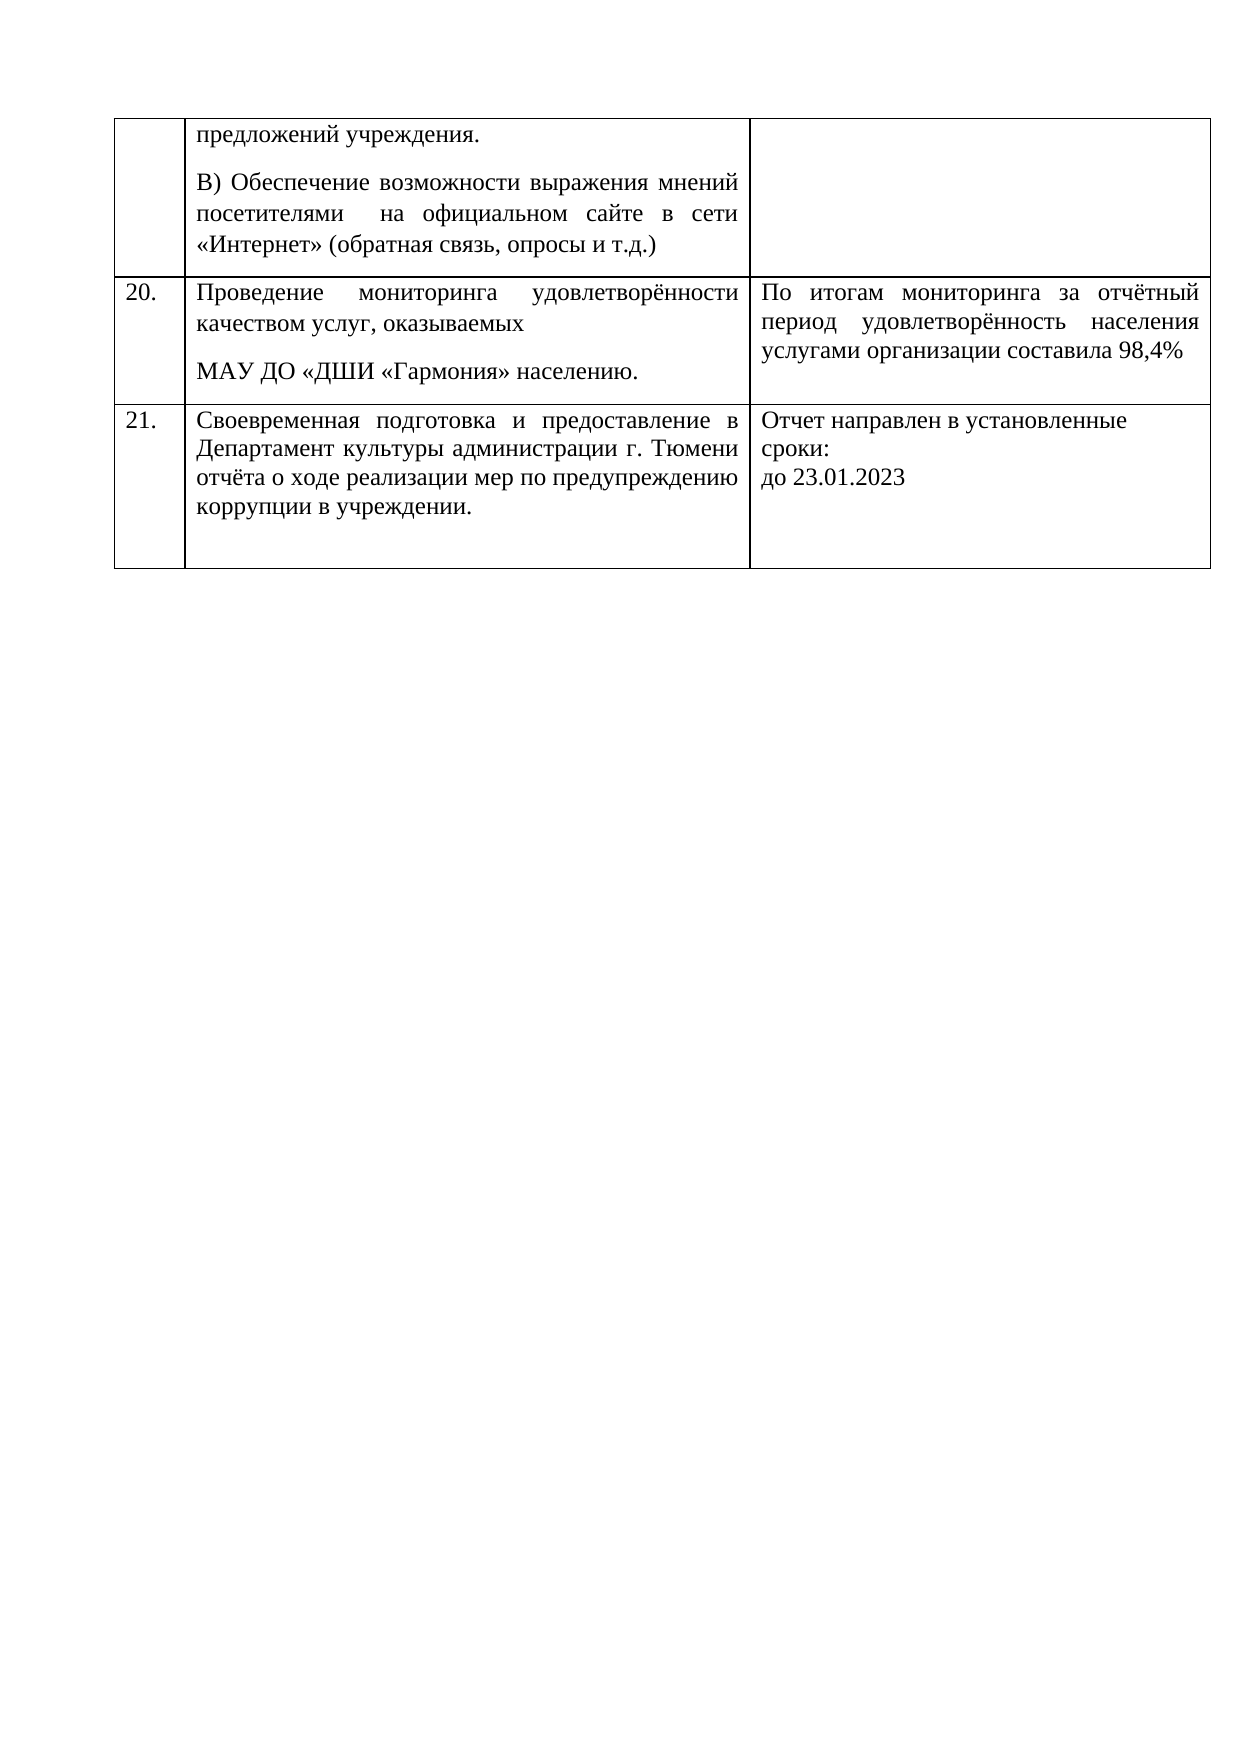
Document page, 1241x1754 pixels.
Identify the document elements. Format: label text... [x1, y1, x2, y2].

table_cell [115, 119, 184, 276]
table_cell [115, 278, 184, 404]
table_cell Отчет направлен в установленные сроки: до 23.01.2023 [751, 405, 1210, 567]
table_cell По итогам мониторинга за отчётный период удовлетворённость населения услугами организации составила 98,4% [751, 278, 1210, 404]
table_cell [115, 405, 184, 567]
table_cell Проведение мониторинга удовлетворённости качеством услуг, оказываемых МАУ ДО «ДШИ «Гармония» населению. [186, 278, 749, 404]
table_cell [186, 119, 749, 276]
table_cell Своевременная подготовка и предоставление в Департамент культуры администрации г. Тюмени отчёта о ходе реализации мер по предупреждению коррупции в учреждении. [186, 405, 749, 567]
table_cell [751, 119, 1210, 276]
